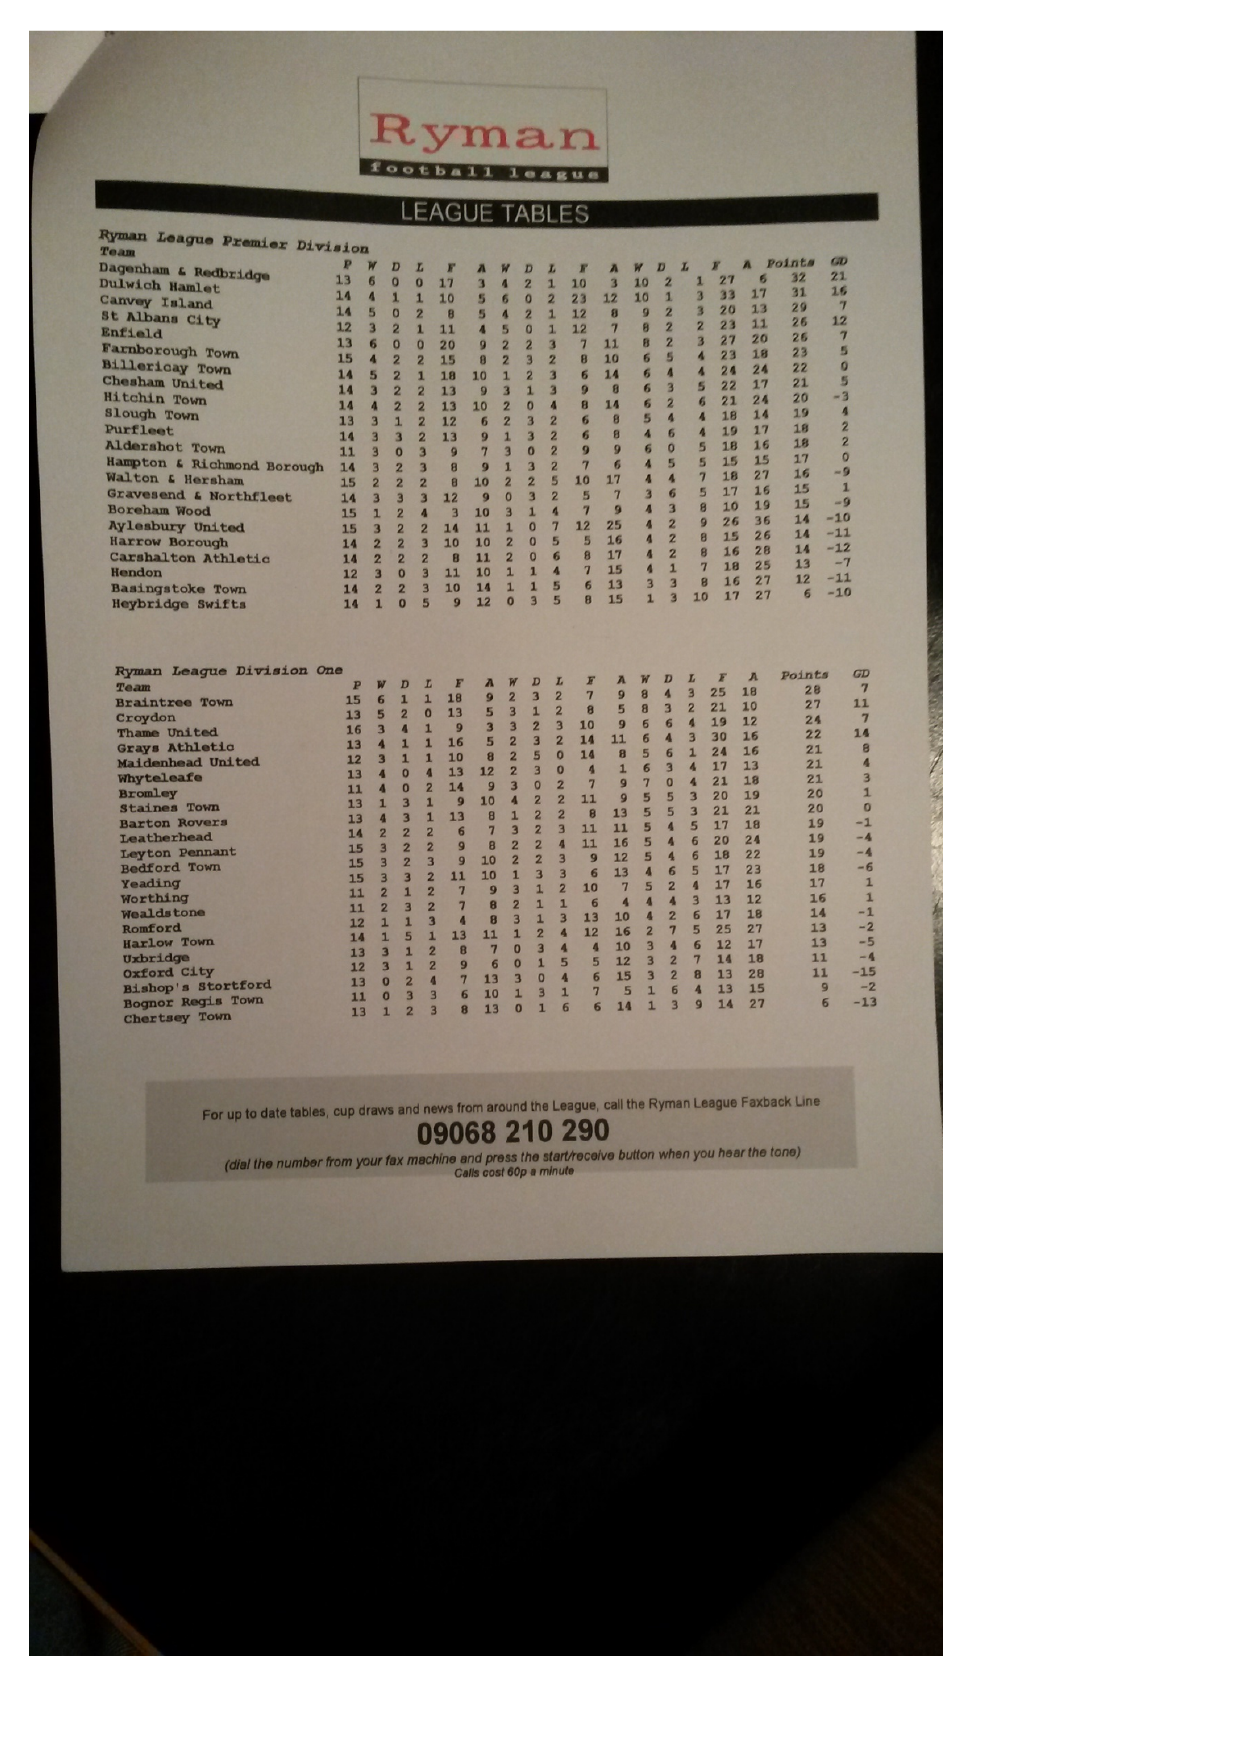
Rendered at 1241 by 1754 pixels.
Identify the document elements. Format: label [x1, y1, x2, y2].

picture [30, 33, 943, 1656]
